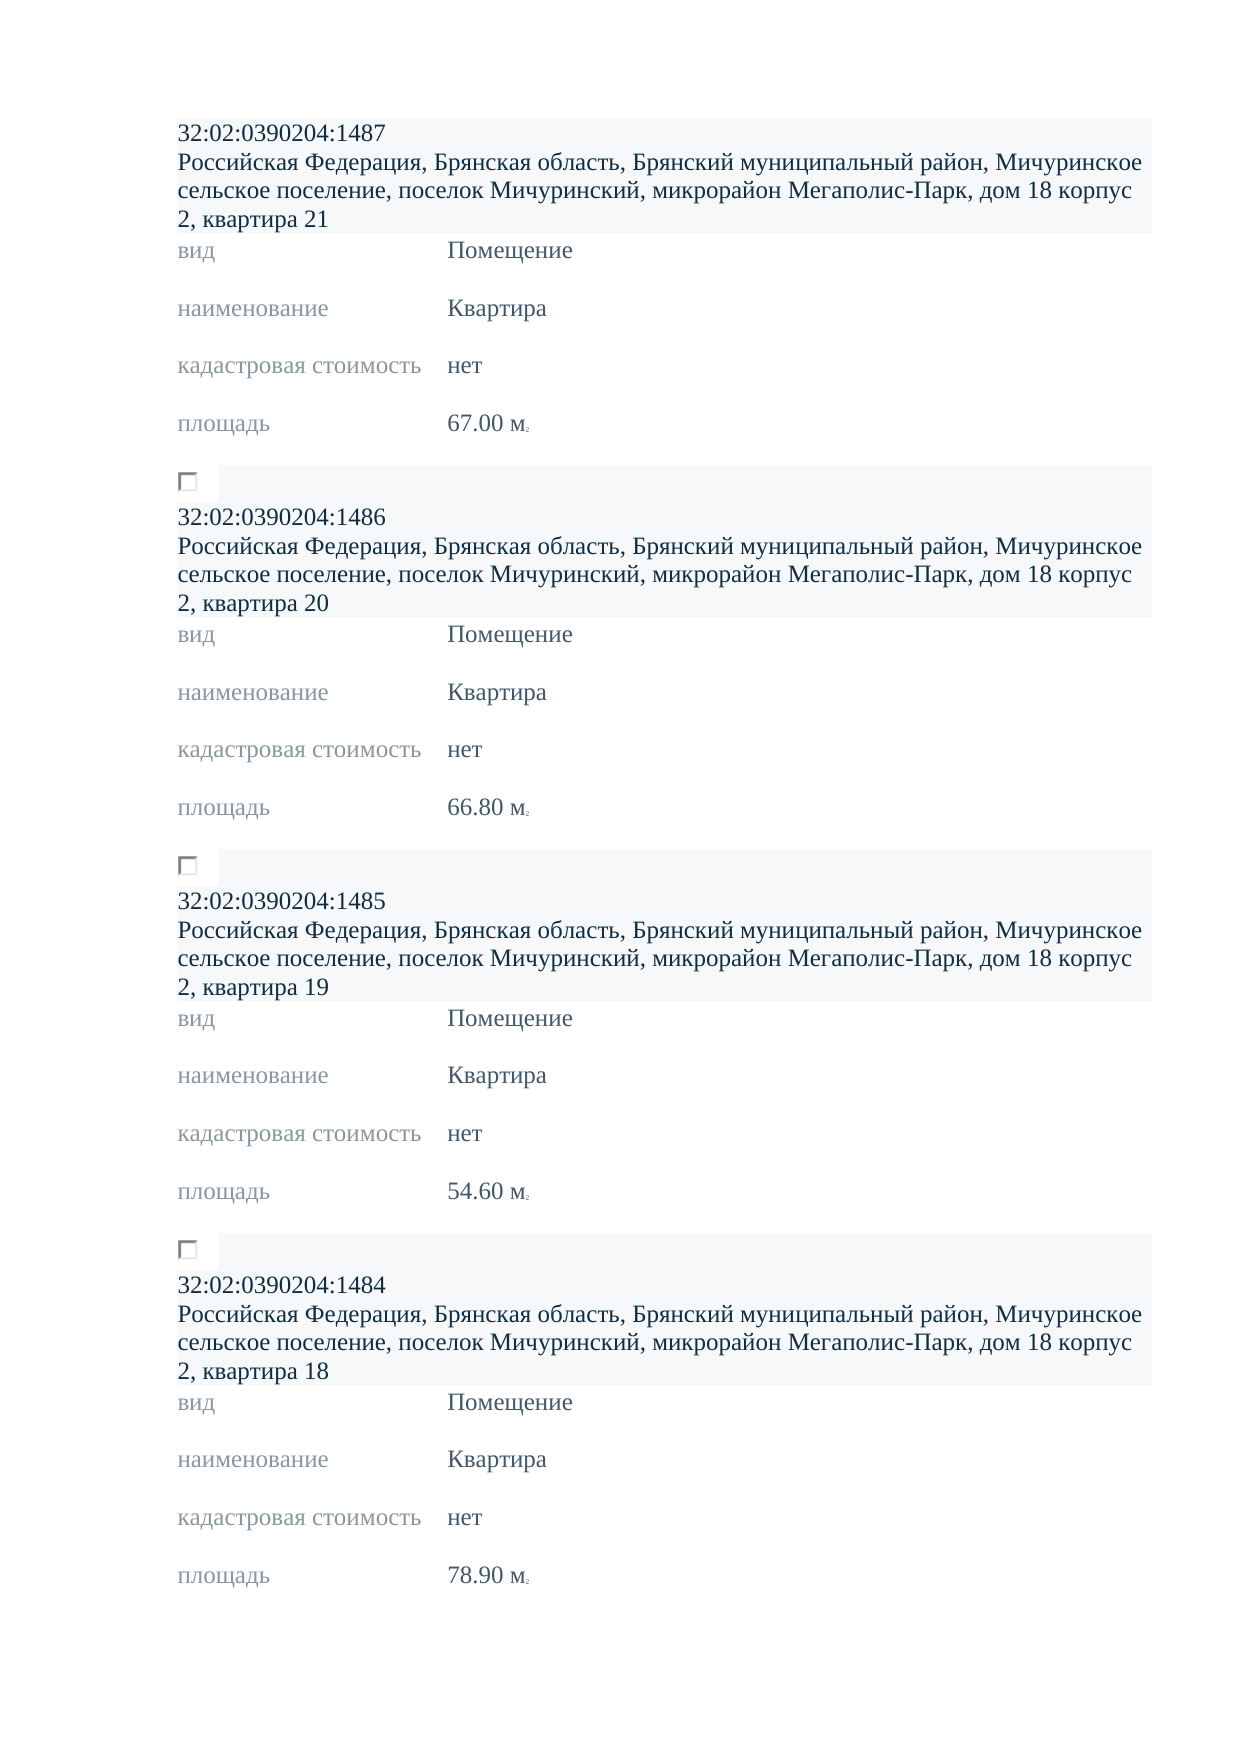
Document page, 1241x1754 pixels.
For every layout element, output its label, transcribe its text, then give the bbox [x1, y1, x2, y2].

table_cell кадастровая стоимость [176, 1501, 446, 1559]
text 32:02:0390204:1486 Российская Федерация, Брянская область, Брянский муниципальный район, Мичуринское сельское поселение, поселок Мичуринский, микрорайон Мегаполис-Парк, дом 18 корпус 2, квартира 20 [177, 502, 1152, 617]
table_cell наименование [176, 291, 446, 349]
table_cell Квартира [446, 1059, 1240, 1117]
table_cell 54.60 м2 [446, 1175, 1240, 1233]
table_header вид [176, 233, 446, 291]
table_cell площадь [176, 407, 446, 465]
table_cell кадастровая стоимость [176, 349, 446, 407]
table_header вид [176, 1385, 446, 1443]
table_cell нет [446, 733, 1240, 791]
table_cell площадь [176, 1175, 446, 1233]
table_header Помещение [446, 1001, 1240, 1059]
table_cell нет [446, 349, 1240, 407]
table_header вид [176, 1001, 446, 1059]
text 32:02:0390204:1485 Российская Федерация, Брянская область, Брянский муниципальный район, Мичуринское сельское поселение, поселок Мичуринский, микрорайон Мегаполис-Парк, дом 18 корпус 2, квартира 19 [177, 886, 1152, 1001]
table_cell кадастровая стоимость [176, 733, 446, 791]
table_header вид [176, 617, 446, 675]
table_cell наименование [176, 1443, 446, 1501]
table_cell нет [446, 1501, 1240, 1559]
table_cell наименование [176, 1059, 446, 1117]
text 32:02:0390204:1484 Российская Федерация, Брянская область, Брянский муниципальный район, Мичуринское сельское поселение, поселок Мичуринский, микрорайон Мегаполис-Парк, дом 18 корпус 2, квартира 18 [177, 1270, 1152, 1385]
table_header Помещение [446, 1385, 1240, 1443]
table_cell площадь [176, 791, 446, 849]
table_cell площадь [176, 1559, 446, 1617]
table_cell нет [446, 1117, 1240, 1175]
table_cell Квартира [446, 1443, 1240, 1501]
table_cell 66.80 м2 [446, 791, 1240, 849]
table_cell Квартира [446, 291, 1240, 349]
table_header Помещение [446, 233, 1240, 291]
table_cell 67.00 м2 [446, 407, 1240, 465]
table_cell наименование [176, 675, 446, 733]
text 32:02:0390204:1487 Российская Федерация, Брянская область, Брянский муниципальный район, Мичуринское сельское поселение, поселок Мичуринский, микрорайон Мегаполис-Парк, дом 18 корпус 2, квартира 21 [177, 118, 1152, 233]
table_cell 78.90 м2 [446, 1559, 1240, 1617]
table_cell Квартира [446, 675, 1240, 733]
table_cell кадастровая стоимость [176, 1117, 446, 1175]
table_header Помещение [446, 617, 1240, 675]
